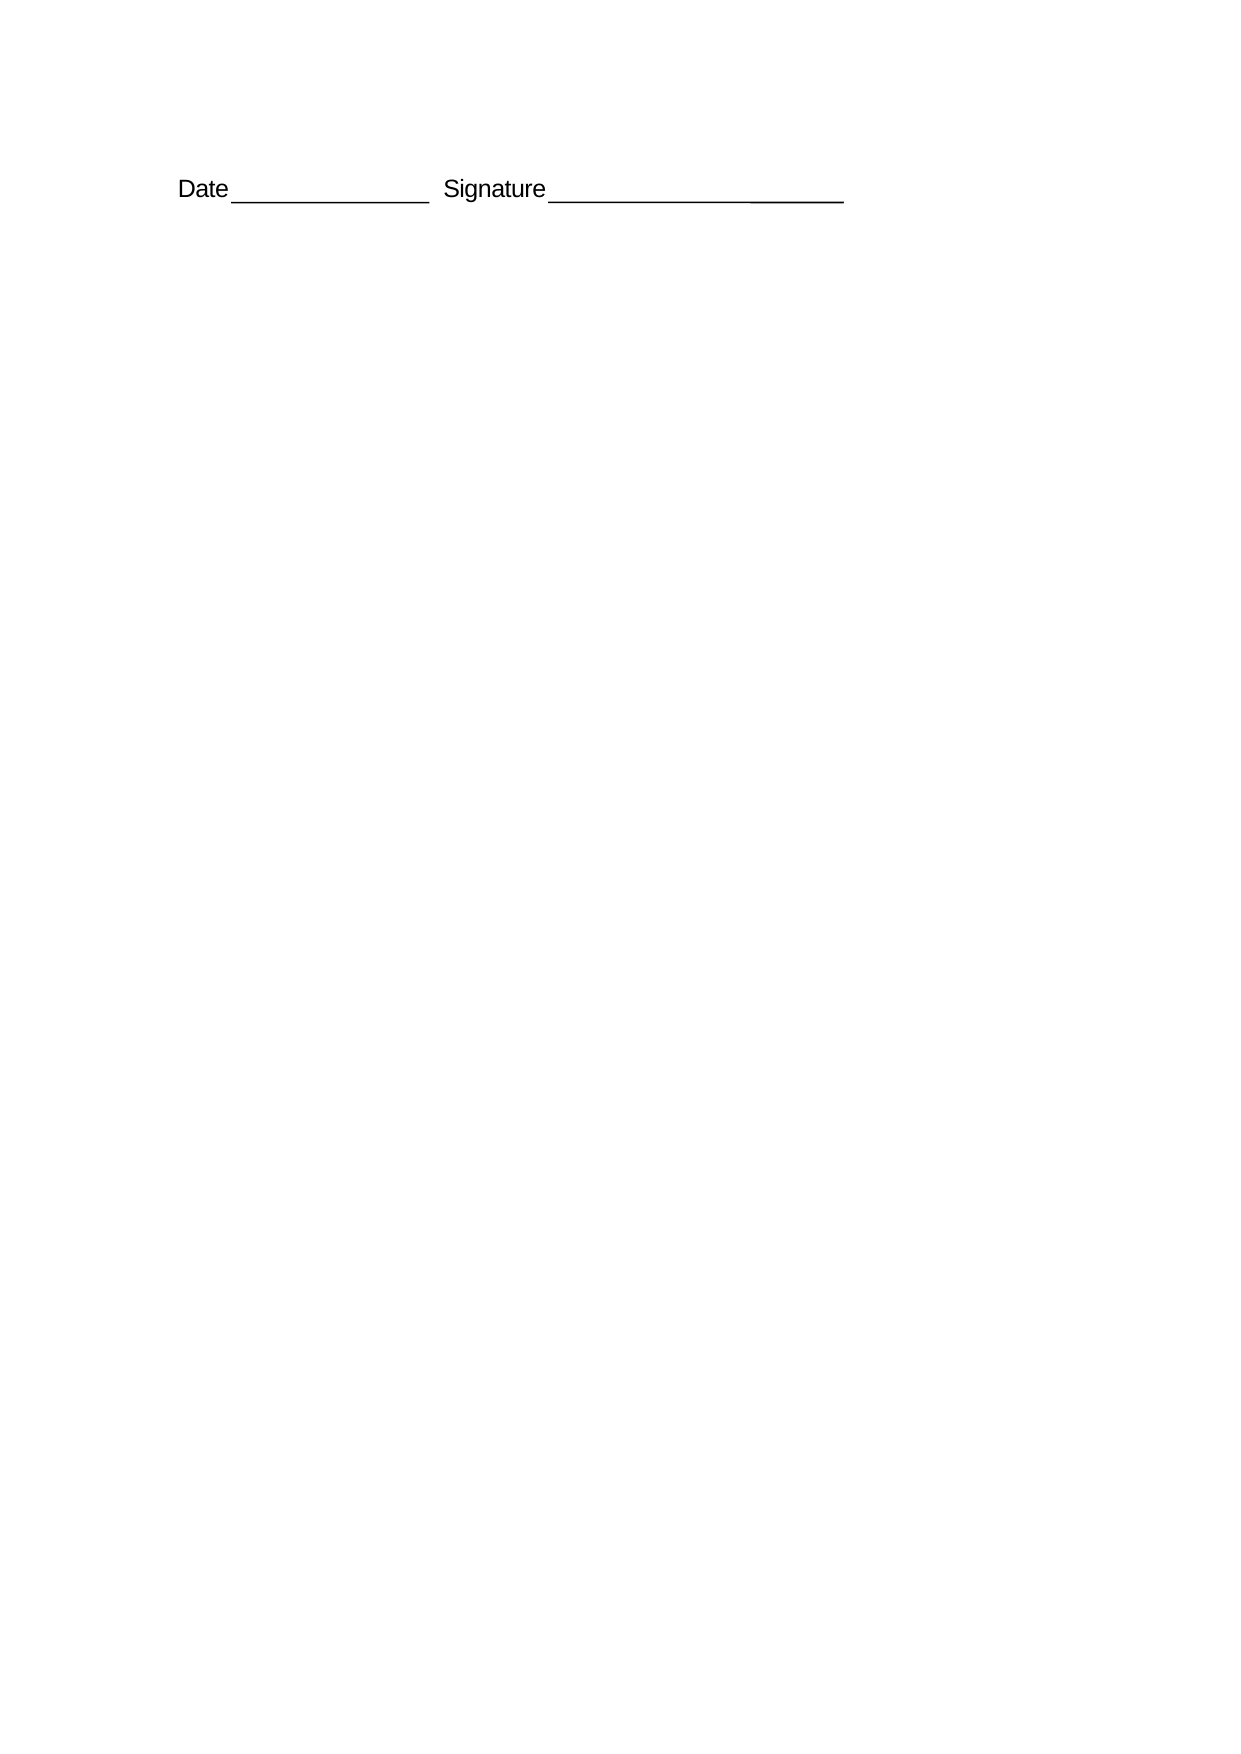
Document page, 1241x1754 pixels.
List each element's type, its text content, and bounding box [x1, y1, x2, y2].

text Date Signature [178, 173, 1152, 202]
